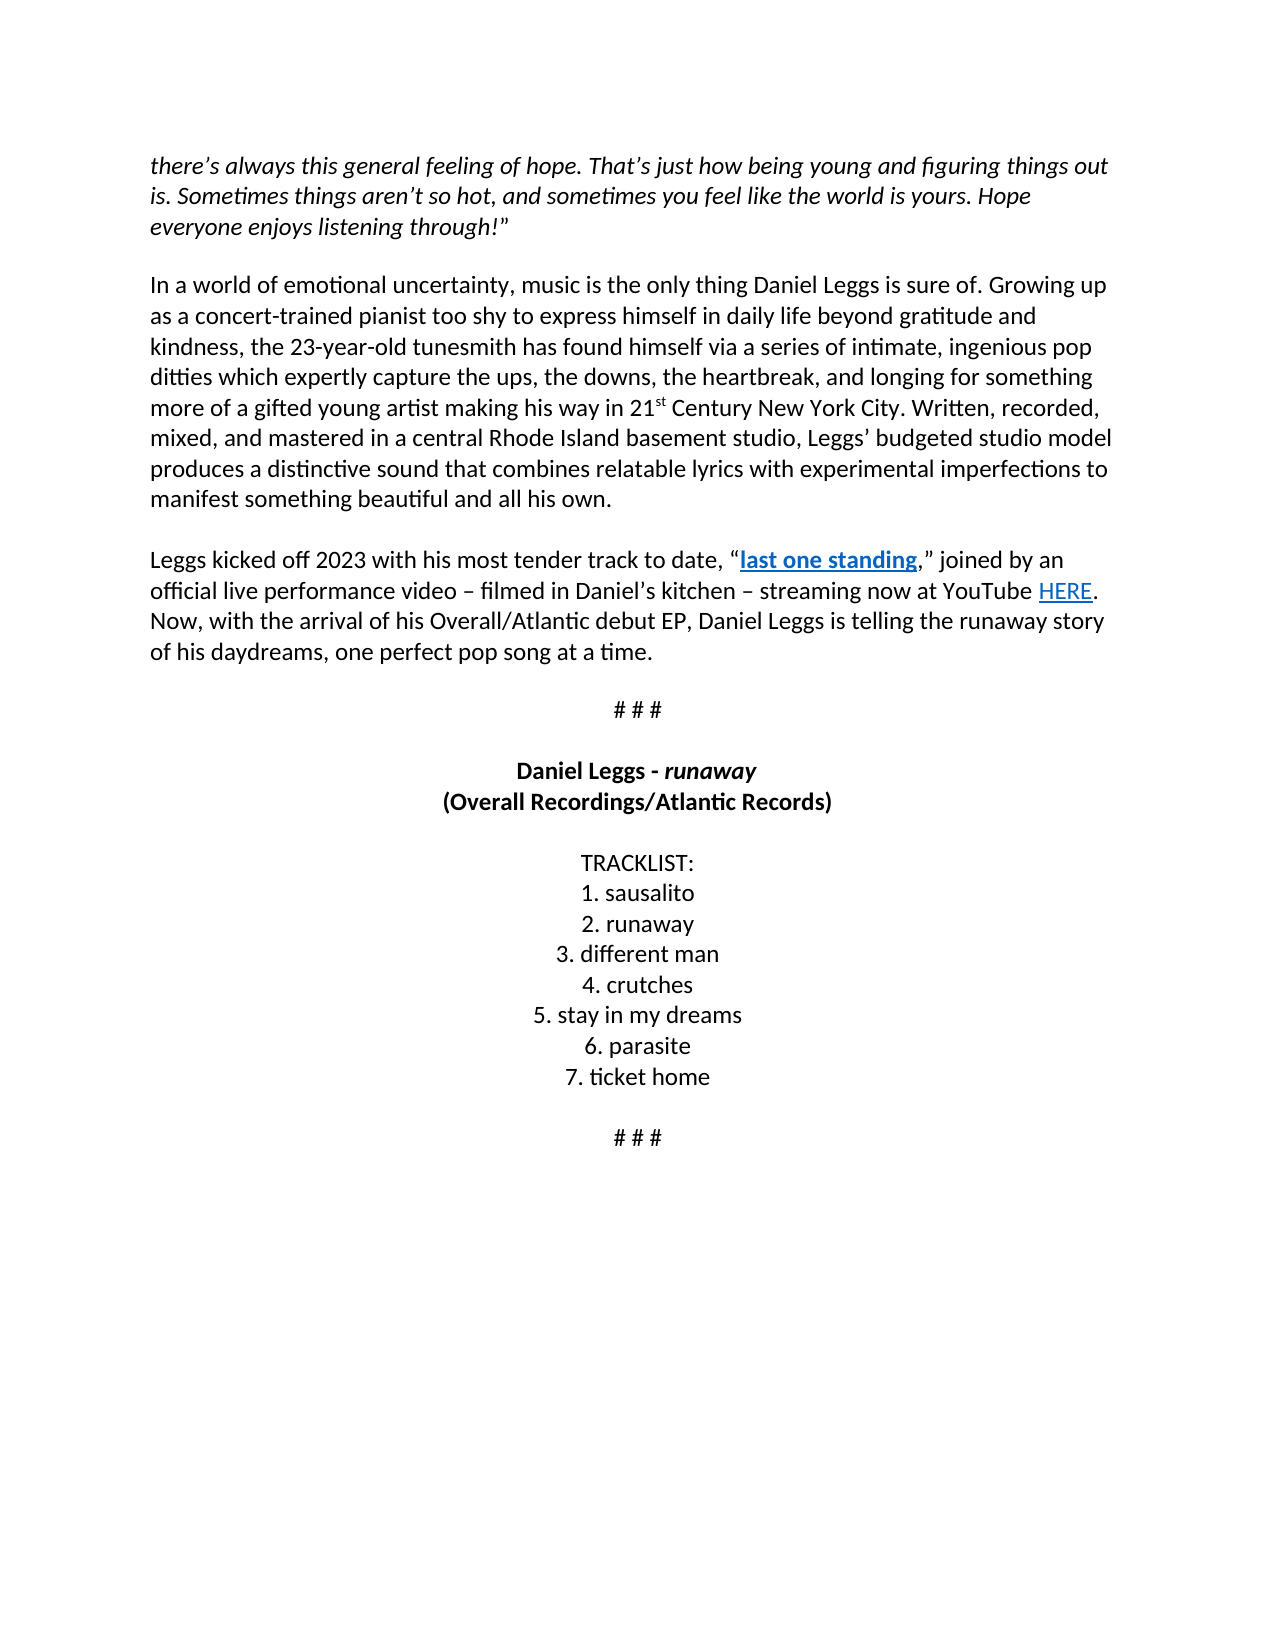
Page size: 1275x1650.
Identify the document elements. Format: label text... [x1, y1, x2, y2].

text TRACKLIST: [150, 847, 1125, 877]
text 1. sausalito [150, 877, 1125, 908]
text Daniel Leggs - runaway [150, 755, 1125, 786]
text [150, 150, 1125, 242]
text 3. different man [150, 938, 1125, 969]
text 7. ticket home [150, 1061, 1125, 1091]
text 4. crutches [150, 969, 1125, 999]
text # # # [150, 694, 1125, 725]
text 2. runaway [150, 908, 1125, 938]
text # # # [150, 1122, 1125, 1152]
text 5. stay in my dreams [150, 999, 1125, 1030]
text (Overall Recordings/Atlantic Records) [150, 786, 1125, 816]
text 6. parasite [150, 1030, 1125, 1061]
text In a world of emotional uncertainty, music is the only thing Daniel Leggs is sure of. Growing up as a concert-trained pianist too shy to express himself in daily life beyond gratitude and kindness, the 23-year-old tunesmith has found himself via a series of intimate, ingenious pop ditties which expertly capture the ups, the downs, the heartbreak, and longing for something more of a gifted young artist making his way in 21st Century New York City. Written, recorded, mixed, and mastered in a central Rhode Island basement studio, Leggs’ budgeted studio model produces a distinctive sound that combines relatable lyrics with experimental imperfections to manifest something beautiful and all his own. [150, 269, 1125, 514]
text Leggs kicked off 2023 with his most tender track to date, “last one standing,” joined by an official live performance video – filmed in Daniel’s kitchen – streaming now at YouTube HERE. Now, with the arrival of his Overall/Atlantic debut EP, Daniel Leggs is telling the runaway story of his daydreams, one perfect pop song at a time. [150, 544, 1125, 666]
